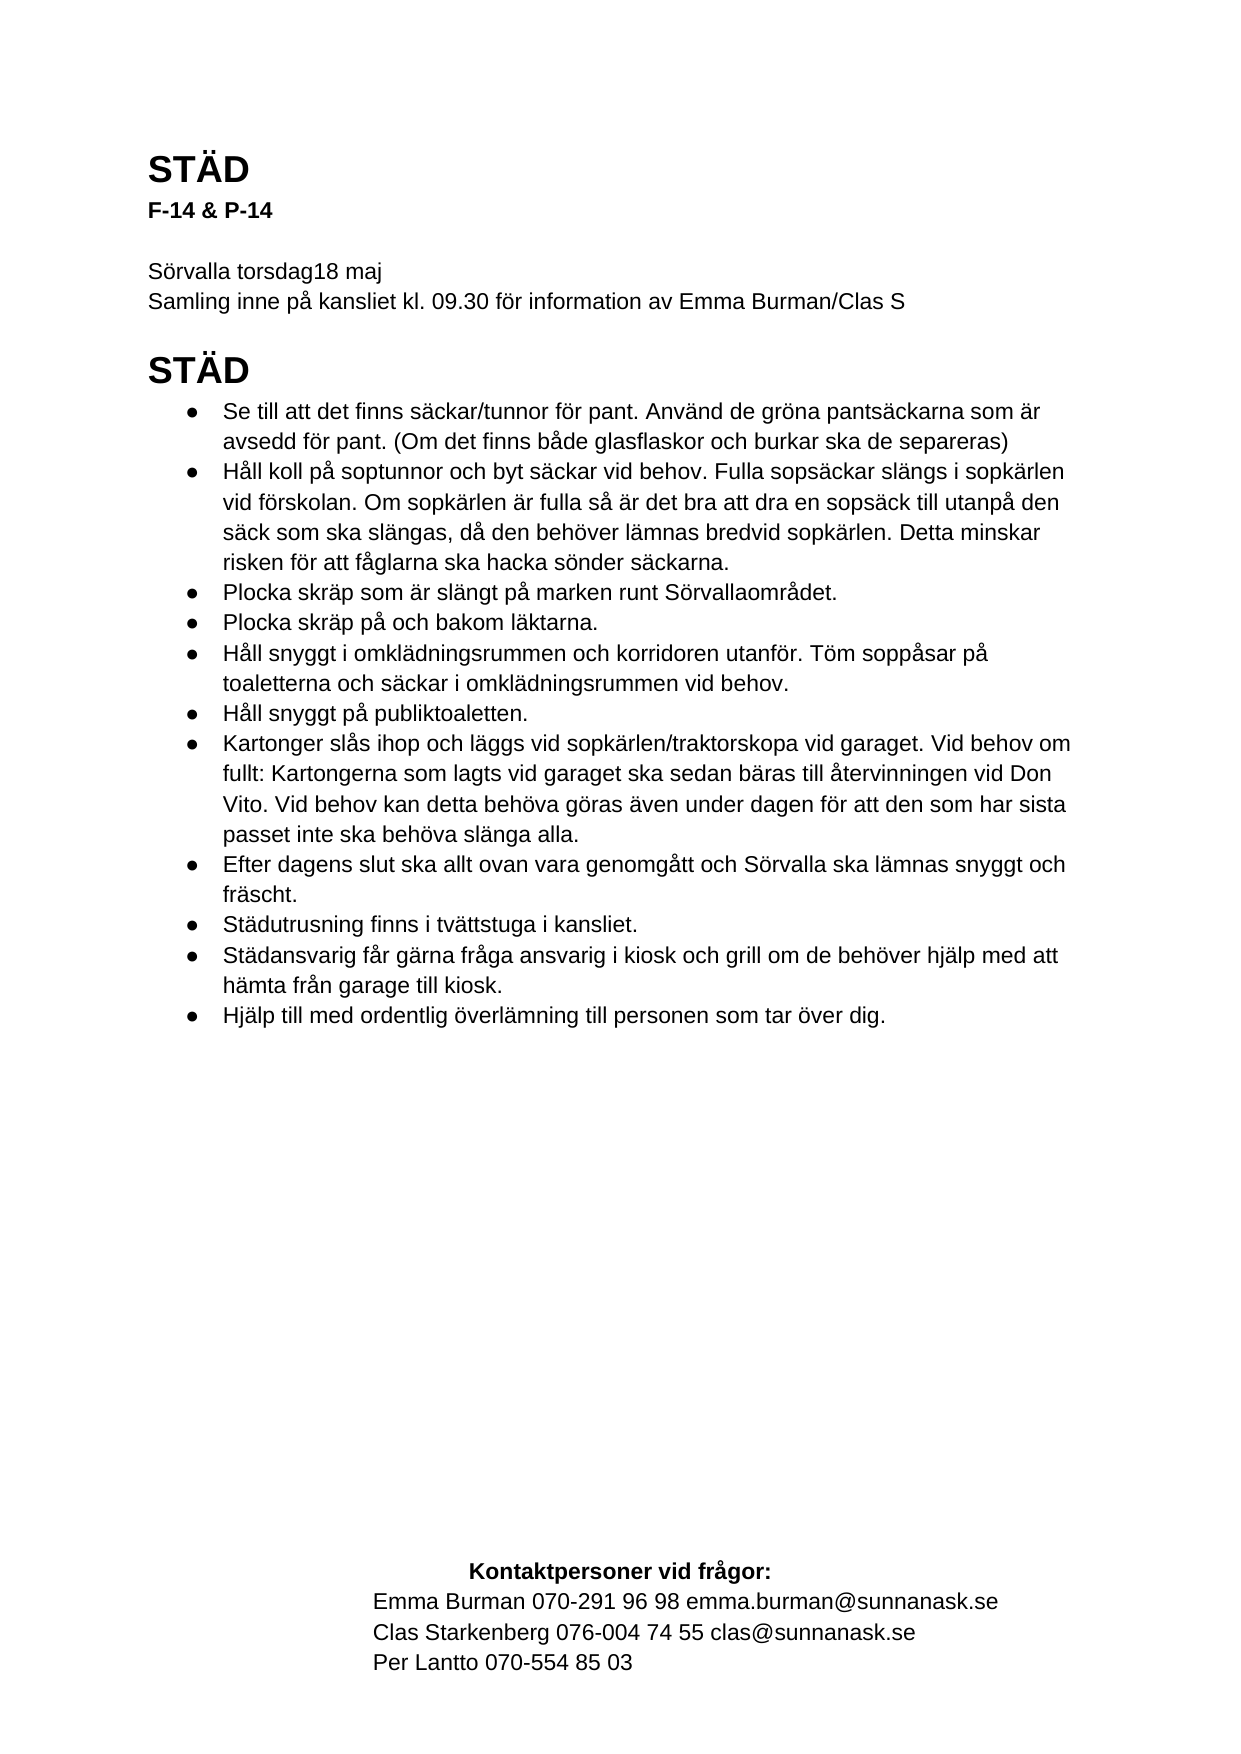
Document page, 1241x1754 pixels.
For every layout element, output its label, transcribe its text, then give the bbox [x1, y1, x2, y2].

list Städutrusning finns i tvättstuga i kansliet. [185, 911, 1093, 938]
text STÄD [148, 148, 1093, 191]
list Efter dagens slut ska allt ovan vara genomgått och Sörvalla ska lämnas snyggt och fräscht. [185, 851, 1093, 907]
list Håll snyggt i omklädningsrummen och korridoren utanför. Töm soppåsar på toaletterna och säckar i omklädningsrummen vid behov. [185, 639, 1093, 696]
list Håll snyggt på publiktoaletten. [185, 700, 1093, 726]
list Hjälp till med ordentlig överlämning till personen som tar över dig. [185, 1002, 1093, 1028]
list Städansvarig får gärna fråga ansvarig i kiosk och grill om de behöver hjälp med att hämta från garage till kiosk. [185, 942, 1093, 998]
text Samling inne på kansliet kl. 09.30 för information av Emma Burman/Clas S [148, 288, 1093, 314]
list Kartonger slås ihop och läggs vid sopkärlen/traktorskopa vid garaget. Vid behov om fullt: Kartongerna som lagts vid garaget ska sedan bäras till återvinningen vid Don Vito. Vid behov kan detta behöva göras även under dagen för att den som har sista passet inte ska behöva slänga alla. [185, 730, 1093, 847]
list Plocka skräp på och bakom läktarna. [185, 609, 1093, 636]
text Sörvalla torsdag18 maj [148, 258, 1093, 284]
list Se till att det finns säckar/tunnor för pant. Använd de gröna pantsäckarna som är avsedd för pant. (Om det finns både glasflaskor och burkar ska de separeras) [185, 398, 1093, 454]
text F-14 & P-14 [148, 197, 1093, 223]
list Plocka skräp som är slängt på marken runt Sörvallaområdet. [185, 579, 1093, 605]
text STÄD [148, 348, 1093, 391]
list Håll koll på soptunnor och byt säckar vid behov. Fulla sopsäckar slängs i sopkärlen vid förskolan. Om sopkärlen är fulla så är det bra att dra en sopsäck till utanpå den säck som ska slängas, då den behöver lämnas bredvid sopkärlen. Detta minskar risken för att fåglarna ska hacka sönder säckarna. [185, 458, 1093, 575]
